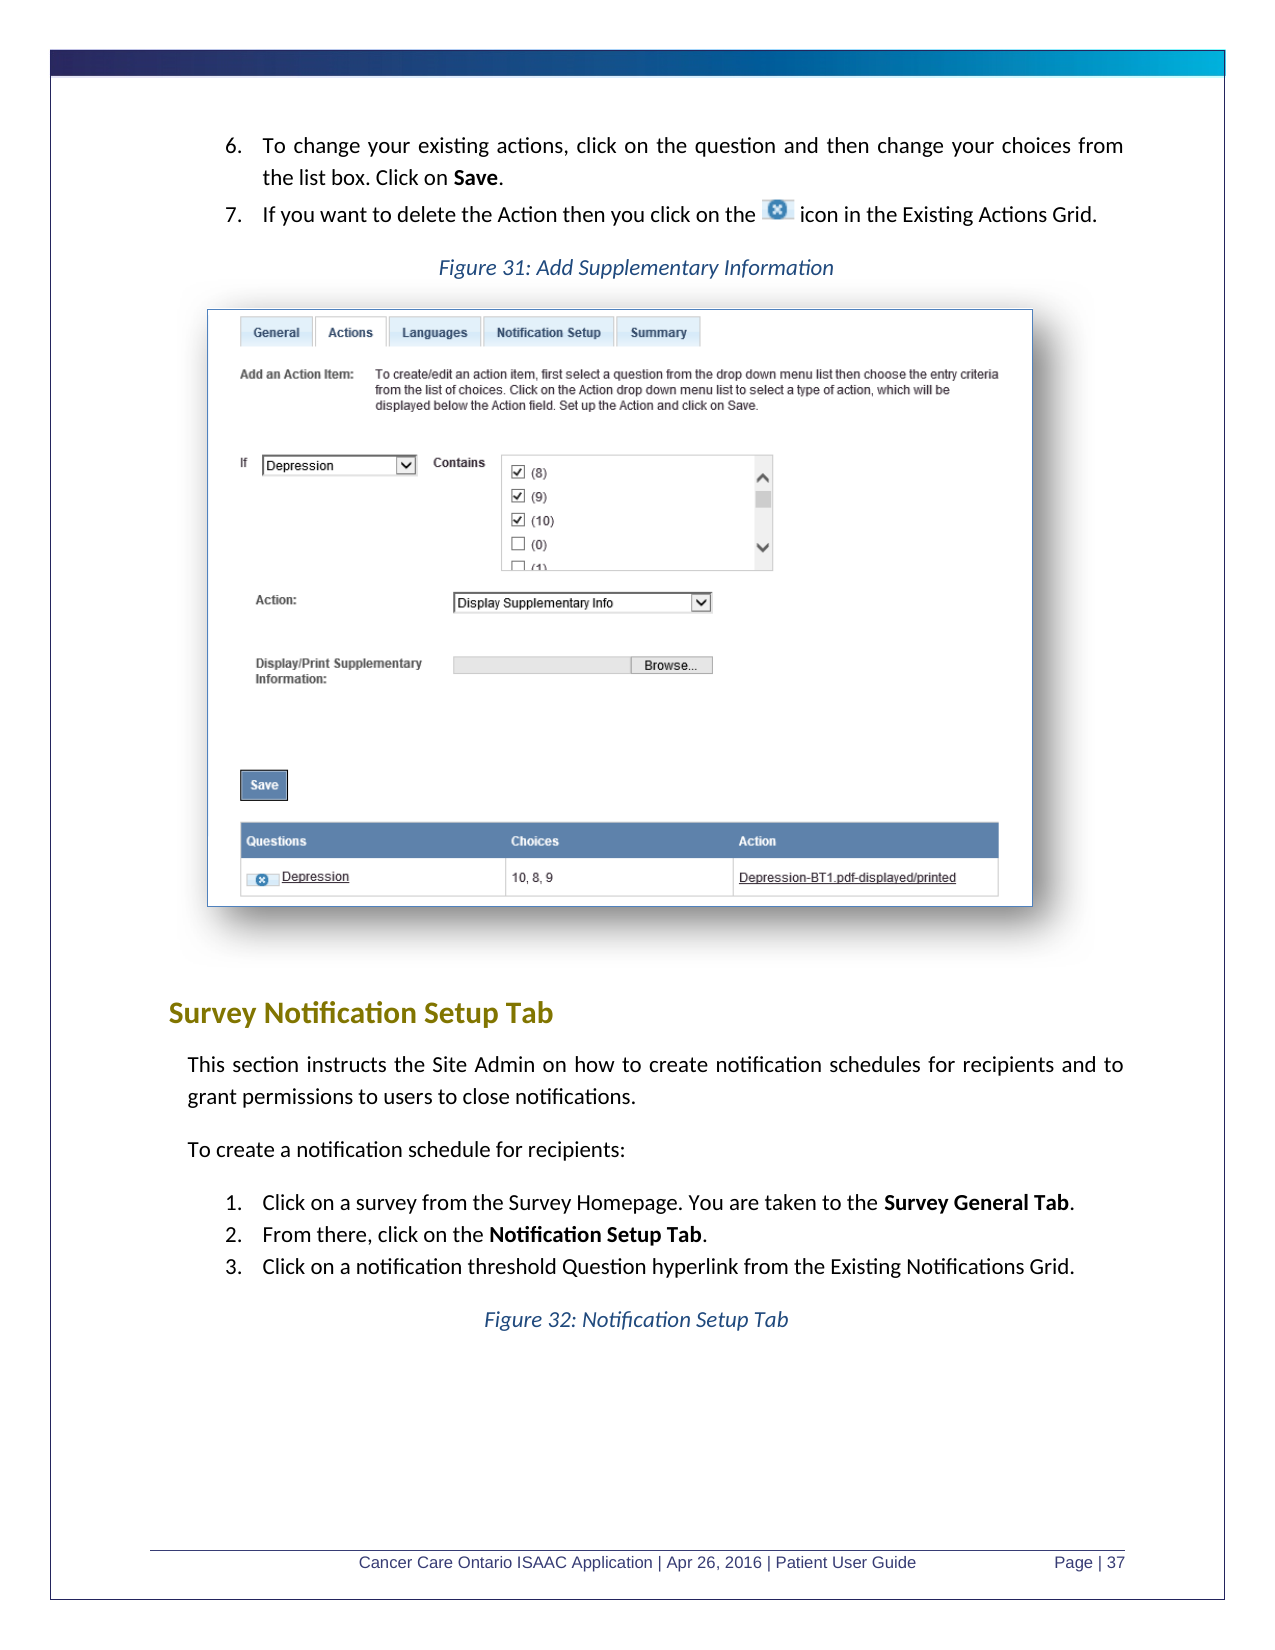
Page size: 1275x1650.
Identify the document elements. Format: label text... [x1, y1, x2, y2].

list To change your existing actions, click on the question and then change your choices from the list box. Click on Save. [225, 131, 1125, 191]
text Figure 31: Add Supplementary Information [150, 253, 1125, 281]
subtitle Survey Notification Setup Tab [169, 993, 1125, 1032]
picture [208, 310, 1032, 906]
list Click on a notification threshold Question hyperlink from the Existing Notifications Grid. [225, 1252, 1125, 1280]
list From there, click on the Notification Setup Tab. [225, 1220, 1125, 1248]
picture [48, 49, 1226, 78]
list If you want to delete the Action then you click on the icon in the Existing Actions Grid. [225, 196, 1125, 228]
list Click on a survey from the Survey Homepage. You are taken to the Survey General Tab. [225, 1188, 1125, 1216]
text This section instructs the Site Admin on how to create notification schedules for recipients and to grant permissions to users to close notifications. [187, 1050, 1125, 1110]
picture [51, 51, 1224, 78]
picture [762, 195, 795, 223]
text To create a notification schedule for recipients: [187, 1135, 1125, 1163]
text Figure 32: Notification Setup Tab [150, 1305, 1125, 1333]
